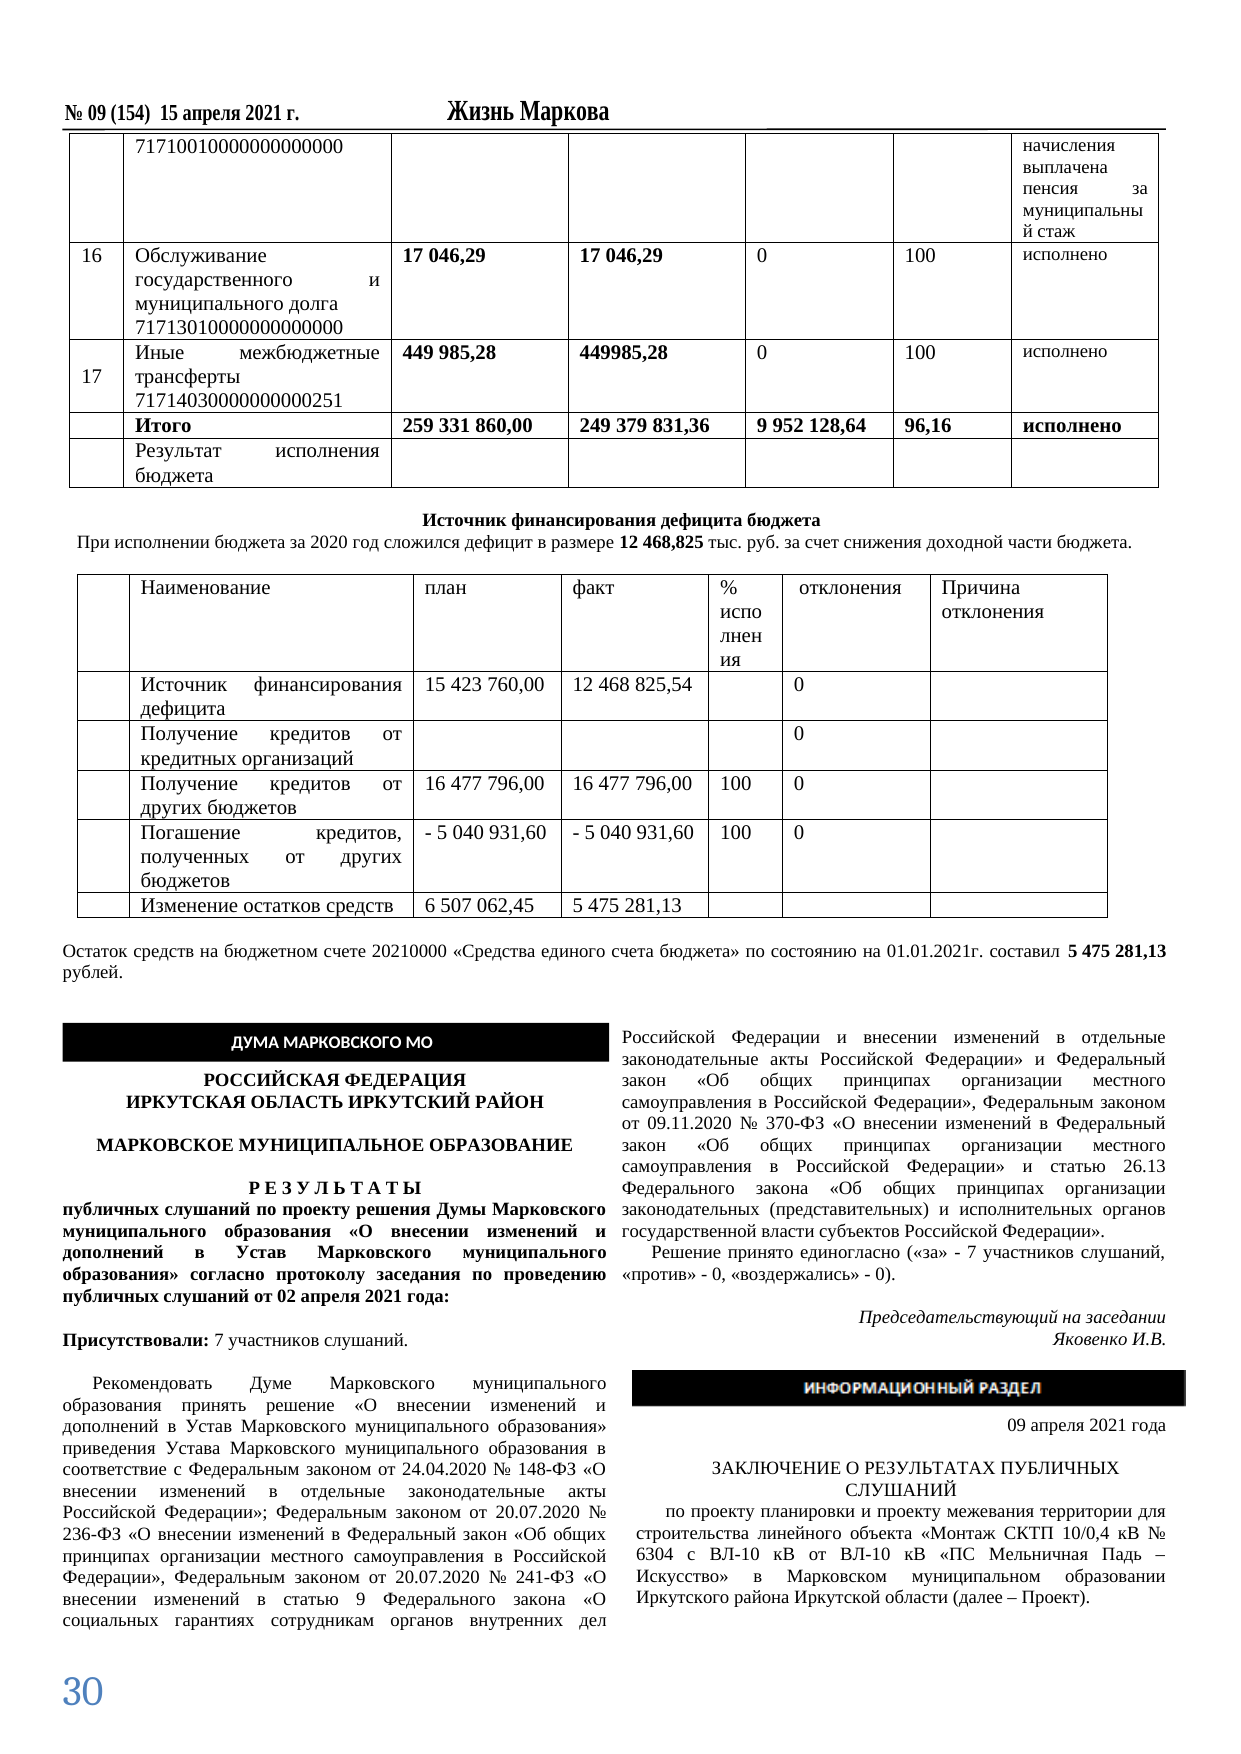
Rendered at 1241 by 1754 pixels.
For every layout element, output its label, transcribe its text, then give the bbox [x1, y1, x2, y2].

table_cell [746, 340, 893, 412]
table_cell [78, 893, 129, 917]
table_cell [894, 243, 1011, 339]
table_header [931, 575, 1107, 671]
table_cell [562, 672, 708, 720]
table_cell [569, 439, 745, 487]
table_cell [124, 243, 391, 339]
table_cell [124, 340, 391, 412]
picture [632, 1370, 1186, 1408]
text по проекту планировки и проекту межевания территории для строительства линейного объекта «Монтаж СКТП 10/0,4 кВ № 6304 с ВЛ-10 кВ от ВЛ-10 кВ «ПС Мельничная Падь – Искусство» в Марковском муниципальном образовании Иркутского района Иркутской области (далее – Проект). [636, 1500, 1166, 1608]
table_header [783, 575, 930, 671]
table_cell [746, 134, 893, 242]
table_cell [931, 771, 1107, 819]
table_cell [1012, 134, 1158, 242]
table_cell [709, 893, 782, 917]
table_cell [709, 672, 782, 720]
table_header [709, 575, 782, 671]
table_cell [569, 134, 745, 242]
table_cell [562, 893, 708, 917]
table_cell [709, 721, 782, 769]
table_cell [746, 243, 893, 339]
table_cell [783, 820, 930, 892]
text Яковенко И.В. [636, 1328, 1166, 1349]
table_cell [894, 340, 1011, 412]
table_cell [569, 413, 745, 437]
text Источник финансирования дефицита бюджета [77, 509, 1166, 531]
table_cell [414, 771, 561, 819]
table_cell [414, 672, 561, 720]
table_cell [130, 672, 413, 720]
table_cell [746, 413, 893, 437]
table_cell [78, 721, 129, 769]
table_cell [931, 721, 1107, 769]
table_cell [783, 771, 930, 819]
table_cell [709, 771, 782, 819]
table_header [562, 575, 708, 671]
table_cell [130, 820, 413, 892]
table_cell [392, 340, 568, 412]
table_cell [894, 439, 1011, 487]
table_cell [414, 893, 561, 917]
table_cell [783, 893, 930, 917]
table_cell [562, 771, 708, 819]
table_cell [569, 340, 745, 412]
text Председательствующий на заседании [636, 1306, 1166, 1328]
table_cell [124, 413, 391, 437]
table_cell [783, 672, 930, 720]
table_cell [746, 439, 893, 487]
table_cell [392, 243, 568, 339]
text Рекомендовать Думе Марковского муниципального образования принять решение «О внесении изменений и дополнений в Устав Марковского муниципального образования» приведения Устава Марковского муниципального образования в соответствие с Федеральным законом от 24.04.2020 № 148-ФЗ «О внесении изменений в отдельные законодательные акты Российской Федерации»; Федеральным законом от 20.07.2020 № 236-ФЗ «О внесении изменений в Федеральный закон «Об общих принципах организации местного самоуправления в Российской Федерации», Федеральным законом от 20.07.2020 № 241-ФЗ «О внесении изменений в статью 9 Федерального закона «О социальных гарантиях сотрудникам органов внутренних дел Российской Федерации и внесении изменений в отдельные законодательные акты Российской Федерации» и Федеральный закон «Об общих принципах организации местного самоуправления в Российской Федерации», Федеральным законом от 09.11.2020 № 370-ФЗ «О внесении изменений в Федеральный закон «Об общих принципах организации местного самоуправления в Российской Федерации» и статью 26.13 Федерального закона «Об общих принципах организации законодательных (представительных) и исполнительных органов государственной власти субъектов Российской Федерации». [62, 1372, 607, 1631]
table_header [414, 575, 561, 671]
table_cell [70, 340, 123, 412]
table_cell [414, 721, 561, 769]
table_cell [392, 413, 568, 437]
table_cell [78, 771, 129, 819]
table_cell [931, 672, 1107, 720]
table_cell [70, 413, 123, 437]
text Присутствовали: 7 участников слушаний. [62, 1329, 607, 1351]
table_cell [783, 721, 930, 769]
text Р Е З У Л Ь Т А Т Ы [62, 1177, 607, 1198]
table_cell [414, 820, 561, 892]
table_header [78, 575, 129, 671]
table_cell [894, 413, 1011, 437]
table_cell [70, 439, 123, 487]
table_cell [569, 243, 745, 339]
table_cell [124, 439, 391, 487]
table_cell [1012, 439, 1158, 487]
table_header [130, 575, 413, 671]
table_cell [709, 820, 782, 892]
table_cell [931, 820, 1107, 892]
text Решение принято единогласно («за» - 7 участников слушаний, «против» - 0, «воздержались» - 0). [622, 1241, 1166, 1284]
text МАРКОВСКОЕ МУНИЦИПАЛЬНОЕ ОБРАЗОВАНИЕ [62, 1134, 607, 1155]
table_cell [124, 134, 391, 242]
text Остаток средств на бюджетном счете 20210000 «Средства единого счета бюджета» по состоянию на 01.01.2021г. составил 5 475 281,13 рублей. [62, 939, 1166, 983]
text 09 апреля 2021 года [636, 1414, 1166, 1436]
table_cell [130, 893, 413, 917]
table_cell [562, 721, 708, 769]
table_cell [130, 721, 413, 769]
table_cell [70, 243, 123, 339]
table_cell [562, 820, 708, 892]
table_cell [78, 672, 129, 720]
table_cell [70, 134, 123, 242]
text При исполнении бюджета за 2020 год сложился дефицит в размере 12 468,825 тыс. руб. за счет снижения доходной части бюджета. [77, 531, 1166, 552]
text публичных слушаний по проекту решения Думы Марковского муниципального образования «О внесении изменений и дополнений в Устав Марковского муниципального образования» согласно протоколу заседания по проведению публичных слушаний от 02 апреля 2021 года: [62, 1198, 607, 1306]
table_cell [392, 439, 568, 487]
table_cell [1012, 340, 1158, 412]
text Рекомендовать Думе Марковского муниципального образования принять решение «О внесении изменений и дополнений в Устав Марковского муниципального образования» приведения Устава Марковского муниципального образования в соответствие с Федеральным законом от 24.04.2020 № 148-ФЗ «О внесении изменений в отдельные законодательные акты Российской Федерации»; Федеральным законом от 20.07.2020 № 236-ФЗ «О внесении изменений в Федеральный закон «Об общих принципах организации местного самоуправления в Российской Федерации», Федеральным законом от 20.07.2020 № 241-ФЗ «О внесении изменений в статью 9 Федерального закона «О социальных гарантиях сотрудникам органов внутренних дел Российской Федерации и внесении изменений в отдельные законодательные акты Российской Федерации» и Федеральный закон «Об общих принципах организации местного самоуправления в Российской Федерации», Федеральным законом от 09.11.2020 № 370-ФЗ «О внесении изменений в Федеральный закон «Об общих принципах организации местного самоуправления в Российской Федерации» и статью 26.13 Федерального закона «Об общих принципах организации законодательных (представительных) и исполнительных органов государственной власти субъектов Российской Федерации». [622, 1026, 1166, 1241]
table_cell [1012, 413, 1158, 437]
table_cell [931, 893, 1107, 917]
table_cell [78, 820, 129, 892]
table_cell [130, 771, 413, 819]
text ЗАКЛЮЧЕНИЕ О РЕЗУЛЬТАТАХ ПУБЛИЧНЫХ СЛУШАНИЙ [636, 1457, 1166, 1500]
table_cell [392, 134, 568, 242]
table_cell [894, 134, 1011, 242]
text РОССИЙСКАЯ ФЕДЕРАЦИЯ [62, 1069, 607, 1091]
text ИРКУТСКАЯ ОБЛАСТЬ ИРКУТСКИЙ РАЙОН [62, 1091, 607, 1112]
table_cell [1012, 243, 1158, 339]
